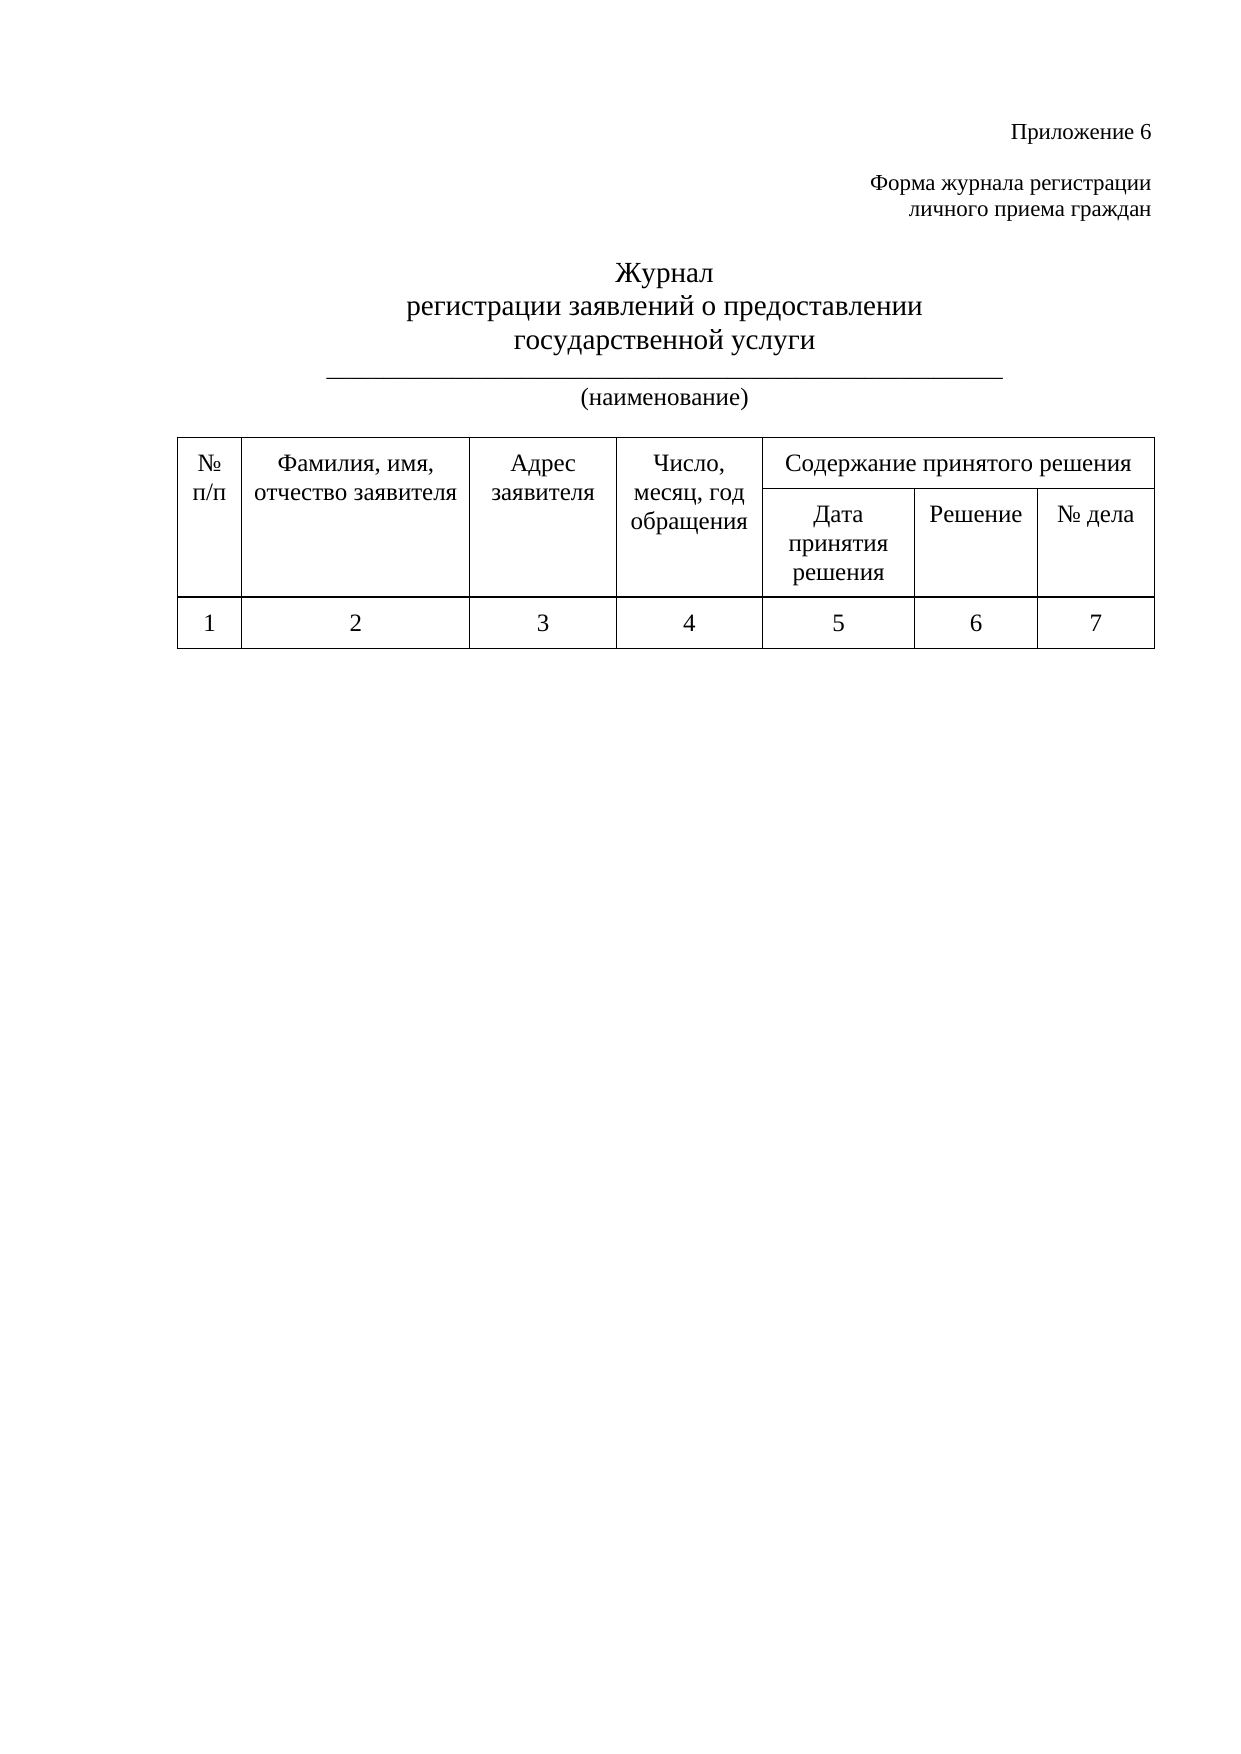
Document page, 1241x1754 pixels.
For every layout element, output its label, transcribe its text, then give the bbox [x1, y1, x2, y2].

text государственной услуги [177, 322, 1152, 355]
text ___________________________________________________________ [177, 355, 1152, 382]
text Приложение 6 [177, 118, 1152, 144]
table_cell 3 [470, 598, 616, 647]
text Журнал [177, 255, 1152, 288]
table_cell № дела [1038, 489, 1154, 596]
table_cell 7 [1038, 598, 1154, 647]
table_header № п/п [178, 438, 241, 596]
table_cell 1 [178, 598, 241, 647]
table_cell 6 [915, 598, 1037, 647]
table_cell 5 [763, 598, 914, 647]
text Форма журнала регистрации [177, 168, 1152, 195]
table_cell 4 [617, 598, 762, 647]
text регистрации заявлений о предоставлении [177, 288, 1152, 322]
table_cell 2 [242, 598, 469, 647]
table_header Адрес заявителя [470, 438, 616, 596]
text (наименование) [177, 382, 1152, 411]
table_cell Решение [915, 489, 1037, 596]
table_header Содержание принятого решения [763, 438, 1154, 488]
table_header Число, месяц, год обращения [617, 438, 762, 596]
table_cell Дата принятия решения [763, 489, 914, 596]
text личного приема граждан [177, 195, 1152, 221]
table_header Фамилия, имя, отчество заявителя [242, 438, 469, 596]
